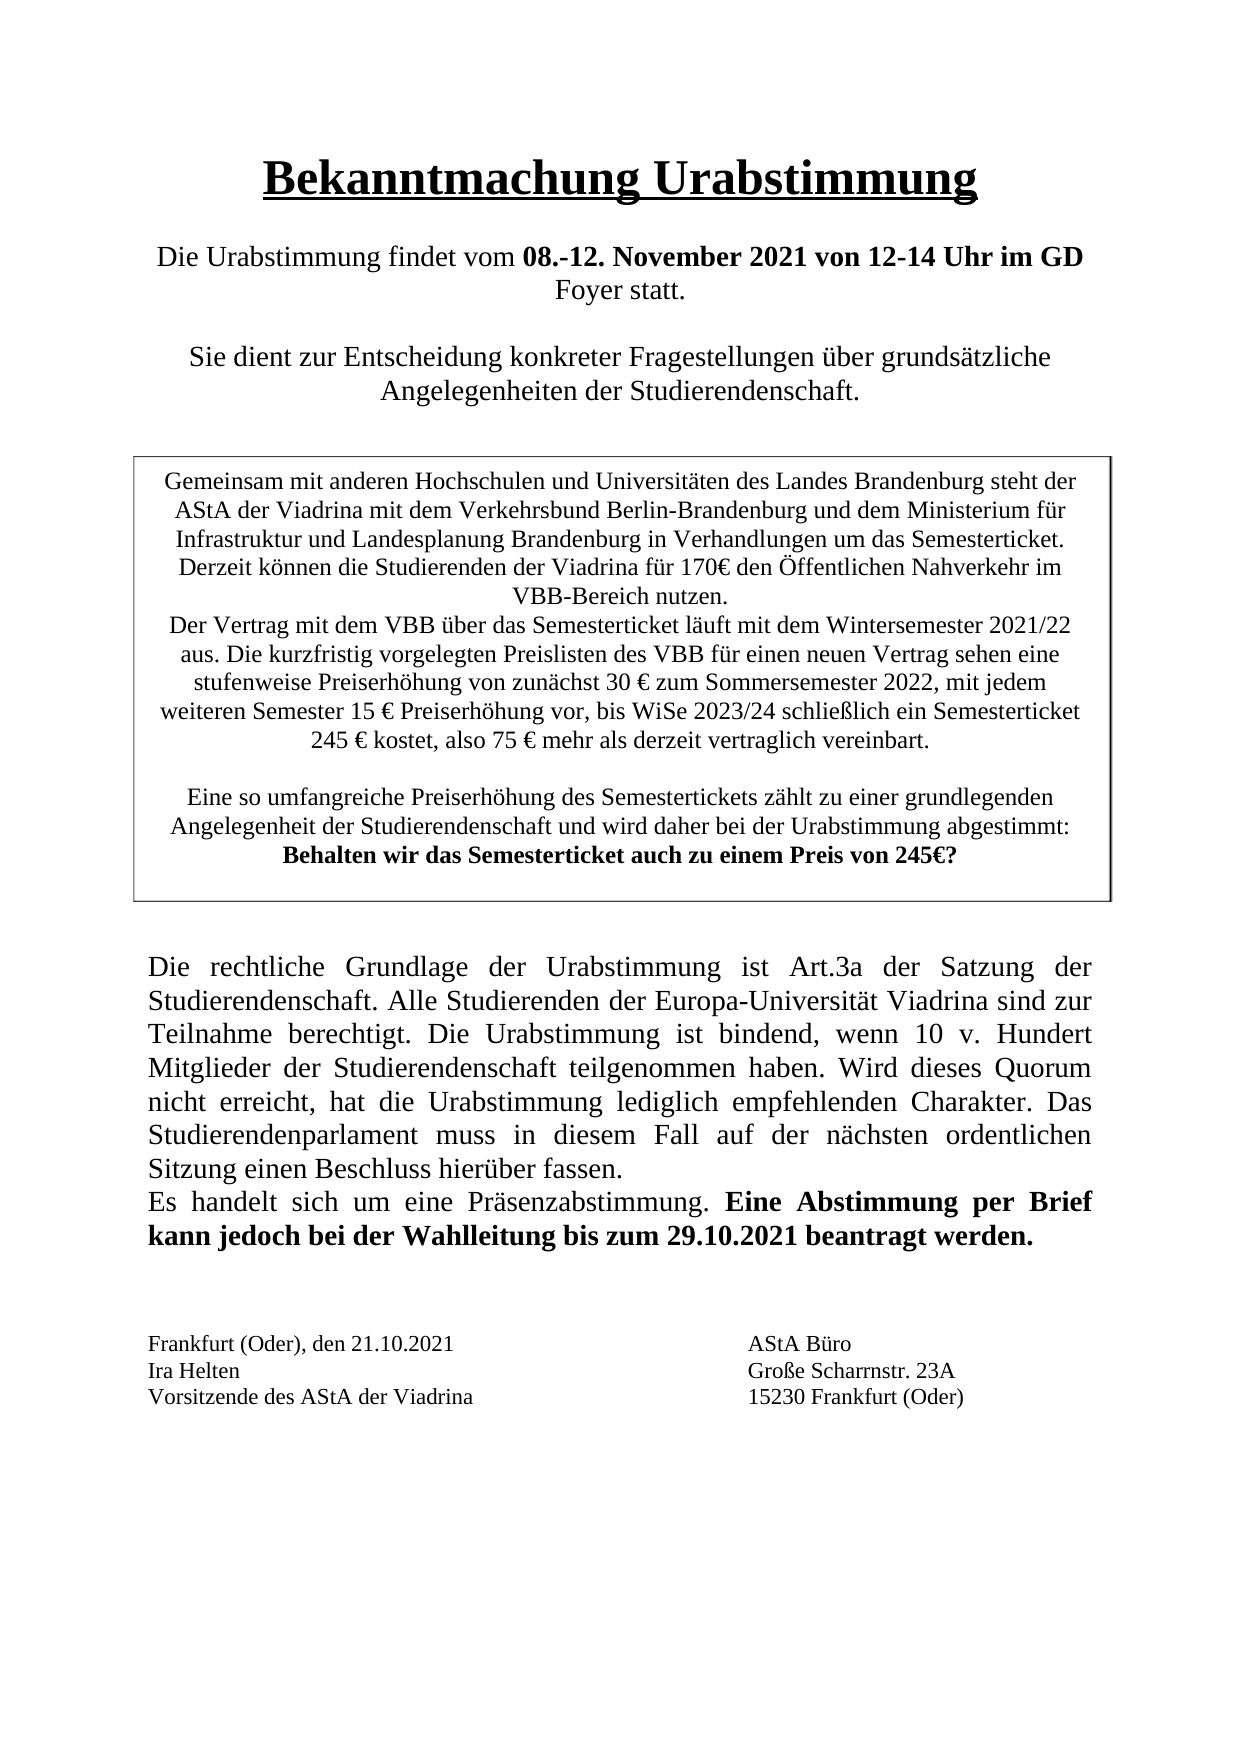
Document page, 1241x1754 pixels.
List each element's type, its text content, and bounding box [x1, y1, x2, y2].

text Frankfurt (Oder), den 21.10.2021 AStA Büro [148, 1330, 1093, 1357]
text Eine so umfangreiche Preiserhöhung des Semestertickets zählt zu einer grundlegenden Angelegenheit der Studierendenschaft und wird daher bei der Urabstimmung abgestimmt: [148, 782, 1093, 840]
text Sie dient zur Entscheidung konkreter Fragestellungen über grundsätzliche [148, 339, 1093, 373]
text Die Urabstimmung findet vom 08.-12. November 2021 von 12-14 Uhr im GD Foyer statt. [148, 239, 1093, 306]
text Behalten wir das Semesterticket auch zu einem Preis von 245€? [148, 840, 1093, 897]
text Gemeinsam mit anderen Hochschulen und Universitäten des Landes Brandenburg steht der AStA der Viadrina mit dem Verkehrsbund Berlin-Brandenburg und dem Ministerium für Infrastruktur und Landesplanung Brandenburg in Verhandlungen um das Semesterticket. [148, 466, 1093, 552]
picture [133, 456, 1113, 902]
text Die rechtliche Grundlage der Urabstimmung ist Art.3a der Satzung der Studierendenschaft. Alle Studierenden der Europa-Universität Viadrina sind zur Teilnahme berechtigt. Die Urabstimmung ist bindend, wenn 10 v. Hundert Mitglieder der Studierendenschaft teilgenommen haben. Wird dieses Quorum nicht erreicht, hat die Urabstimmung lediglich empfehlenden Charakter. Das Studierendenparlament muss in diesem Fall auf der nächsten ordentlichen Sitzung einen Beschluss hierüber fassen. [148, 949, 1093, 1184]
text Es handelt sich um eine Präsenzabstimmung. Eine Abstimmung per Brief kann jedoch bei der Wahlleitung bis zum 29.10.2021 beantragt werden. [148, 1184, 1093, 1251]
text Ira Helten Große Scharrnstr. 23A [148, 1357, 1093, 1383]
text Bekanntmachung Urabstimmung [148, 148, 1093, 205]
text Vorsitzende des AStA der Viadrina 15230 Frankfurt (Oder) [148, 1383, 1093, 1409]
text Der Vertrag mit dem VBB über das Semesterticket läuft mit dem Wintersemester 2021/22 aus. Die kurzfristig vorgelegten Preislisten des VBB für einen neuen Vertrag sehen eine stufenweise Preiserhöhung von zunächst 30 € zum Sommersemester 2022, mit jedem weiteren Semester 15 € Preiserhöhung vor, bis WiSe 2023/24 schließlich ein Semesterticket 245 € kostet, also 75 € mehr als derzeit vertraglich vereinbart. [148, 610, 1093, 754]
text Derzeit können die Studierenden der Viadrina für 170€ den Öffentlichen Nahverkehr im VBB-Bereich nutzen. [148, 552, 1093, 610]
text Angelegenheiten der Studierendenschaft. [148, 373, 1093, 406]
